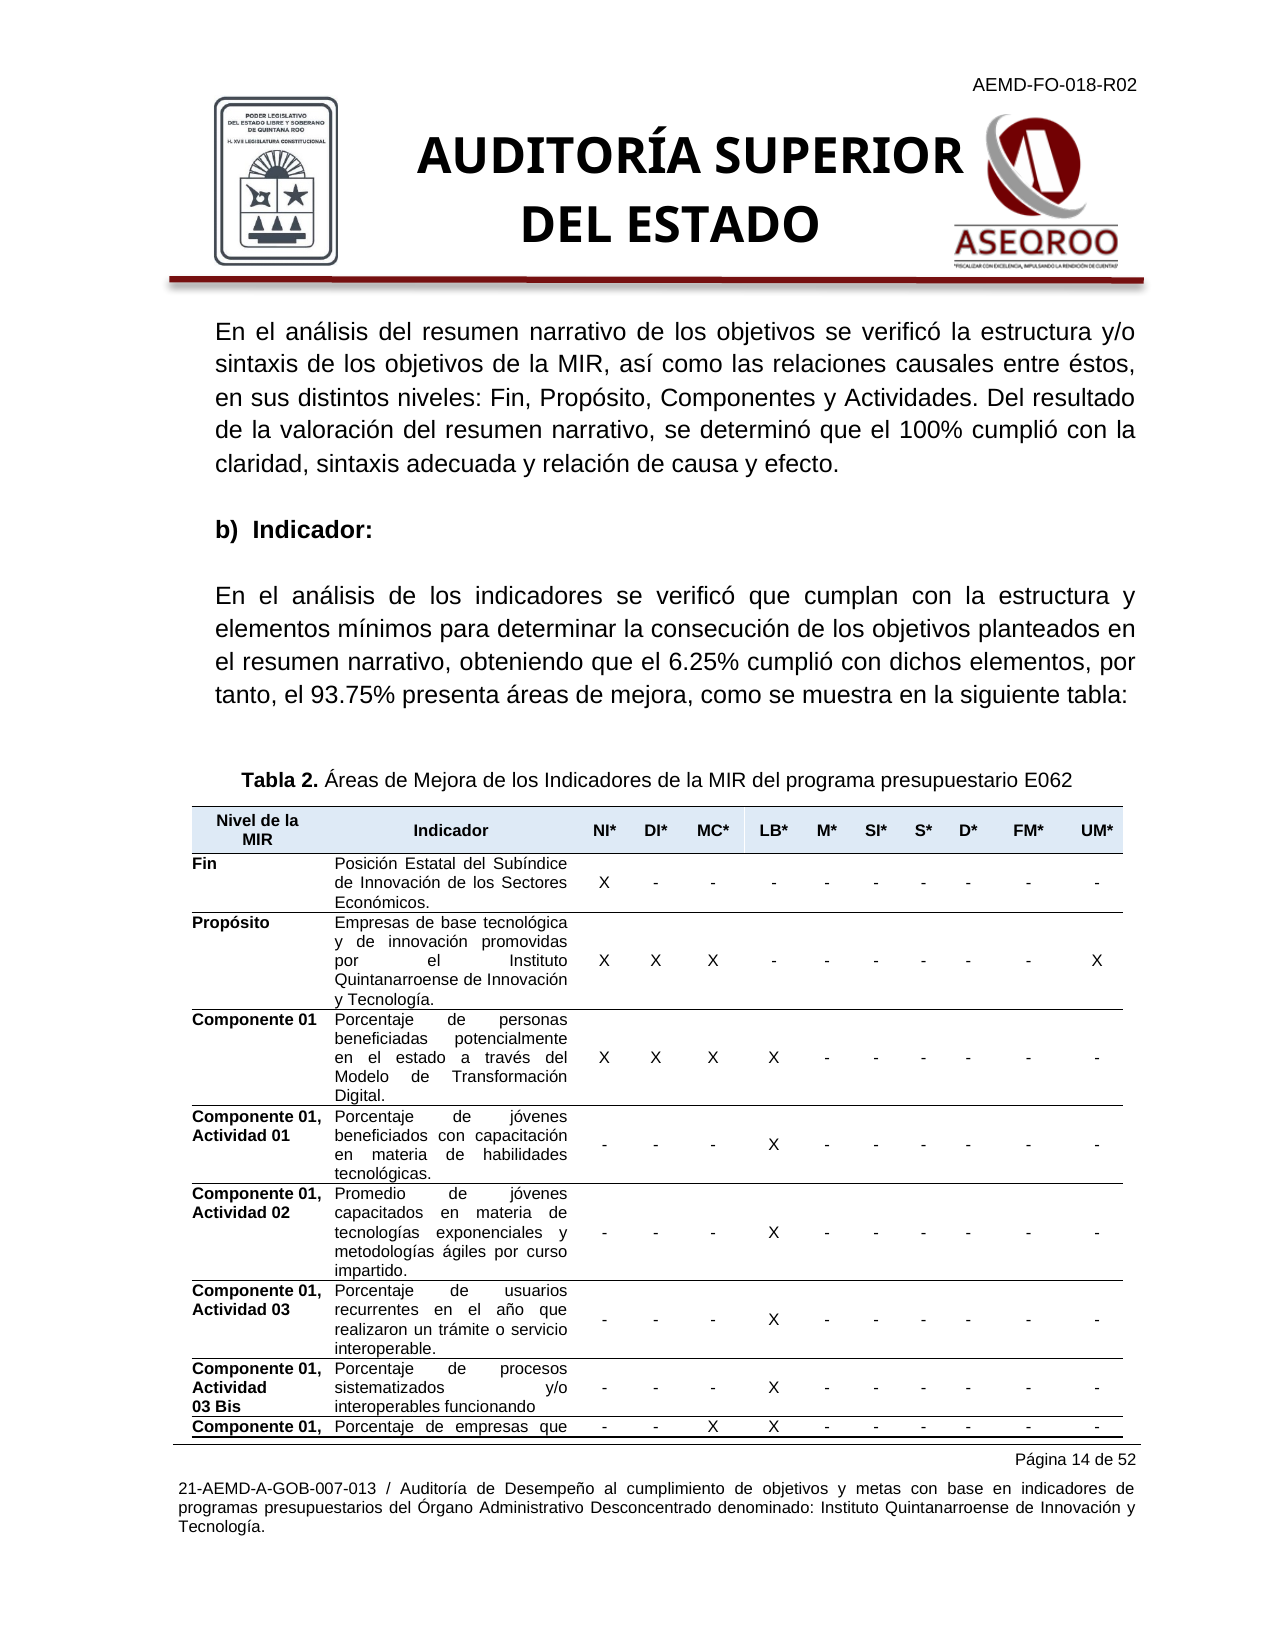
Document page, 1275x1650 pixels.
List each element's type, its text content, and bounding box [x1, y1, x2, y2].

table_cell X [745, 1184, 803, 1280]
table_cell Porcentaje de empresas que integran el clúster de innovación y tecnología. [323, 1417, 579, 1436]
table_cell X [579, 854, 630, 912]
table_cell Componente 01, Actividad 03 [192, 1281, 323, 1358]
table_cell - [681, 1281, 744, 1358]
table_header Indicador [323, 807, 579, 853]
table_cell - [630, 854, 681, 912]
table_header NI* [579, 807, 630, 853]
table_cell - [851, 854, 901, 912]
table_header FM* [991, 807, 1066, 853]
table_cell - [851, 1359, 901, 1416]
table_cell - [901, 1010, 945, 1105]
table_cell Porcentaje de personas beneficiadas potencialmente en el estado a través del Modelo de Transformación Digital. [323, 1010, 579, 1105]
table_cell X [745, 1010, 803, 1105]
table_cell Posición Estatal del Subíndice de Innovación de los Sectores Económicos. [323, 854, 579, 912]
table_cell - [803, 1184, 851, 1280]
table_cell - [901, 1359, 945, 1416]
table_cell - [803, 1010, 851, 1105]
table_cell - [851, 1106, 901, 1183]
table_cell - [579, 1281, 630, 1358]
table_cell Porcentaje de usuarios recurrentes en el año que realizaron un trámite o servicio interoperable. [323, 1281, 579, 1358]
table_cell - [630, 1106, 681, 1183]
table_cell - [579, 1184, 630, 1280]
table_header MC* [681, 807, 744, 853]
table_cell - [851, 1010, 901, 1105]
table_cell - [1066, 1281, 1123, 1358]
table_cell Empresas de base tecnológica y de innovación promovidas por el Instituto Quintanarroense de Innovación y Tecnología. [323, 913, 579, 1008]
table_cell X [681, 1010, 744, 1105]
table_cell - [579, 1359, 630, 1416]
table_cell - [803, 1417, 851, 1436]
table_cell - [991, 1184, 1066, 1280]
table_cell Propósito [192, 913, 323, 1008]
table_cell Fin [192, 854, 323, 912]
table_cell - [901, 1281, 945, 1358]
table_cell - [991, 1281, 1066, 1358]
table_cell - [991, 1106, 1066, 1183]
table_cell - [1066, 1359, 1123, 1416]
table_cell - [630, 1359, 681, 1416]
table_cell Componente 01, Actividad 03 Bis [192, 1359, 323, 1416]
table_cell - [901, 1417, 945, 1436]
table_cell - [991, 1359, 1066, 1416]
table_cell - [945, 1359, 991, 1416]
table_cell X [1066, 913, 1123, 1008]
table_cell - [1066, 1010, 1123, 1105]
table_header LB* [745, 807, 803, 853]
table_cell - [630, 1184, 681, 1280]
table_cell - [945, 1281, 991, 1358]
table_cell - [579, 1106, 630, 1183]
table_header UM* [1066, 807, 1123, 853]
table_cell - [681, 1106, 744, 1183]
table_cell - [851, 1281, 901, 1358]
table_cell X [681, 913, 744, 1008]
table_cell - [1066, 1184, 1123, 1280]
table_cell X [745, 1106, 803, 1183]
table_cell - [851, 1417, 901, 1436]
table_cell - [901, 854, 945, 912]
table_cell - [991, 1010, 1066, 1105]
table_cell - [945, 1184, 991, 1280]
table_cell - [991, 854, 1066, 912]
table_cell X [681, 1417, 744, 1436]
table_cell - [945, 1010, 991, 1105]
table_cell - [851, 913, 901, 1008]
text En el análisis del resumen narrativo de los objetivos se verificó la estructura y/o sintaxis de los objetivos de la MIR, así como las relaciones causales entre éstos, en sus distintos niveles: Fin, Propósito, Componentes y Actividades. Del resultado de la valoración del resumen narrativo, se determinó que el 100% cumplió con la claridad, sintaxis adecuada y relación de causa y efecto. [215, 316, 1137, 477]
table_cell Componente 01, Actividad 02 [192, 1184, 323, 1280]
table_cell Componente 01, Actividad 05 [192, 1417, 323, 1436]
table_cell X [745, 1281, 803, 1358]
table_cell - [803, 854, 851, 912]
table_cell X [630, 913, 681, 1008]
table_cell X [579, 913, 630, 1008]
table_cell - [1066, 1417, 1123, 1436]
table_cell X [579, 1010, 630, 1105]
table_cell - [681, 854, 744, 912]
table_cell - [803, 913, 851, 1008]
table_cell - [1066, 854, 1123, 912]
table_cell - [681, 1359, 744, 1416]
table_cell - [803, 1359, 851, 1416]
table_cell X [745, 1417, 803, 1436]
table_cell Promedio de jóvenes capacitados en materia de tecnologías exponenciales y metodologías ágiles por curso impartido. [323, 1184, 579, 1280]
table_cell - [803, 1281, 851, 1358]
table_cell X [745, 1359, 803, 1416]
table_header S* [901, 807, 945, 853]
table_cell - [630, 1281, 681, 1358]
table_cell - [945, 1417, 991, 1436]
table_header D* [945, 807, 991, 853]
table_cell - [681, 1184, 744, 1280]
table_cell - [745, 854, 803, 912]
table_cell - [1066, 1106, 1123, 1183]
text Tabla 2. Áreas de Mejora de los Indicadores de la MIR del programa presupuestario E062 [177, 768, 1137, 792]
picture [213, 95, 338, 266]
picture [954, 114, 1118, 269]
table_cell Porcentaje de jóvenes beneficiados con capacitación en materia de habilidades tecnológicas. [323, 1106, 579, 1183]
table_cell - [945, 913, 991, 1008]
table_cell - [901, 1184, 945, 1280]
table_cell - [579, 1417, 630, 1436]
table_cell - [851, 1184, 901, 1280]
table_cell - [901, 913, 945, 1008]
table_cell - [945, 854, 991, 912]
table_cell - [803, 1106, 851, 1183]
table_cell - [630, 1417, 681, 1436]
table_cell - [945, 1106, 991, 1183]
table_cell Porcentaje de procesos sistematizados y/o interoperables funcionando [323, 1359, 579, 1416]
table_cell X [630, 1010, 681, 1105]
table_cell Componente 01, Actividad 01 [192, 1106, 323, 1183]
table_header SI* [851, 807, 901, 853]
table_cell - [901, 1106, 945, 1183]
table_cell - [745, 913, 803, 1008]
table_header M* [803, 807, 851, 853]
table_cell - [991, 1417, 1066, 1436]
list Indicador: [215, 514, 1137, 543]
table_header DI* [630, 807, 681, 853]
table_cell Componente 01 [192, 1010, 323, 1105]
text En el análisis de los indicadores se verificó que cumplan con la estructura y elementos mínimos para determinar la consecución de los objetivos planteados en el resumen narrativo, obteniendo que el 6.25% cumplió con dichos elementos, por tanto, el 93.75% presenta áreas de mejora, como se muestra en la siguiente tabla: [215, 581, 1137, 708]
table_cell - [991, 913, 1066, 1008]
table_header Nivel de la MIR [192, 807, 323, 853]
